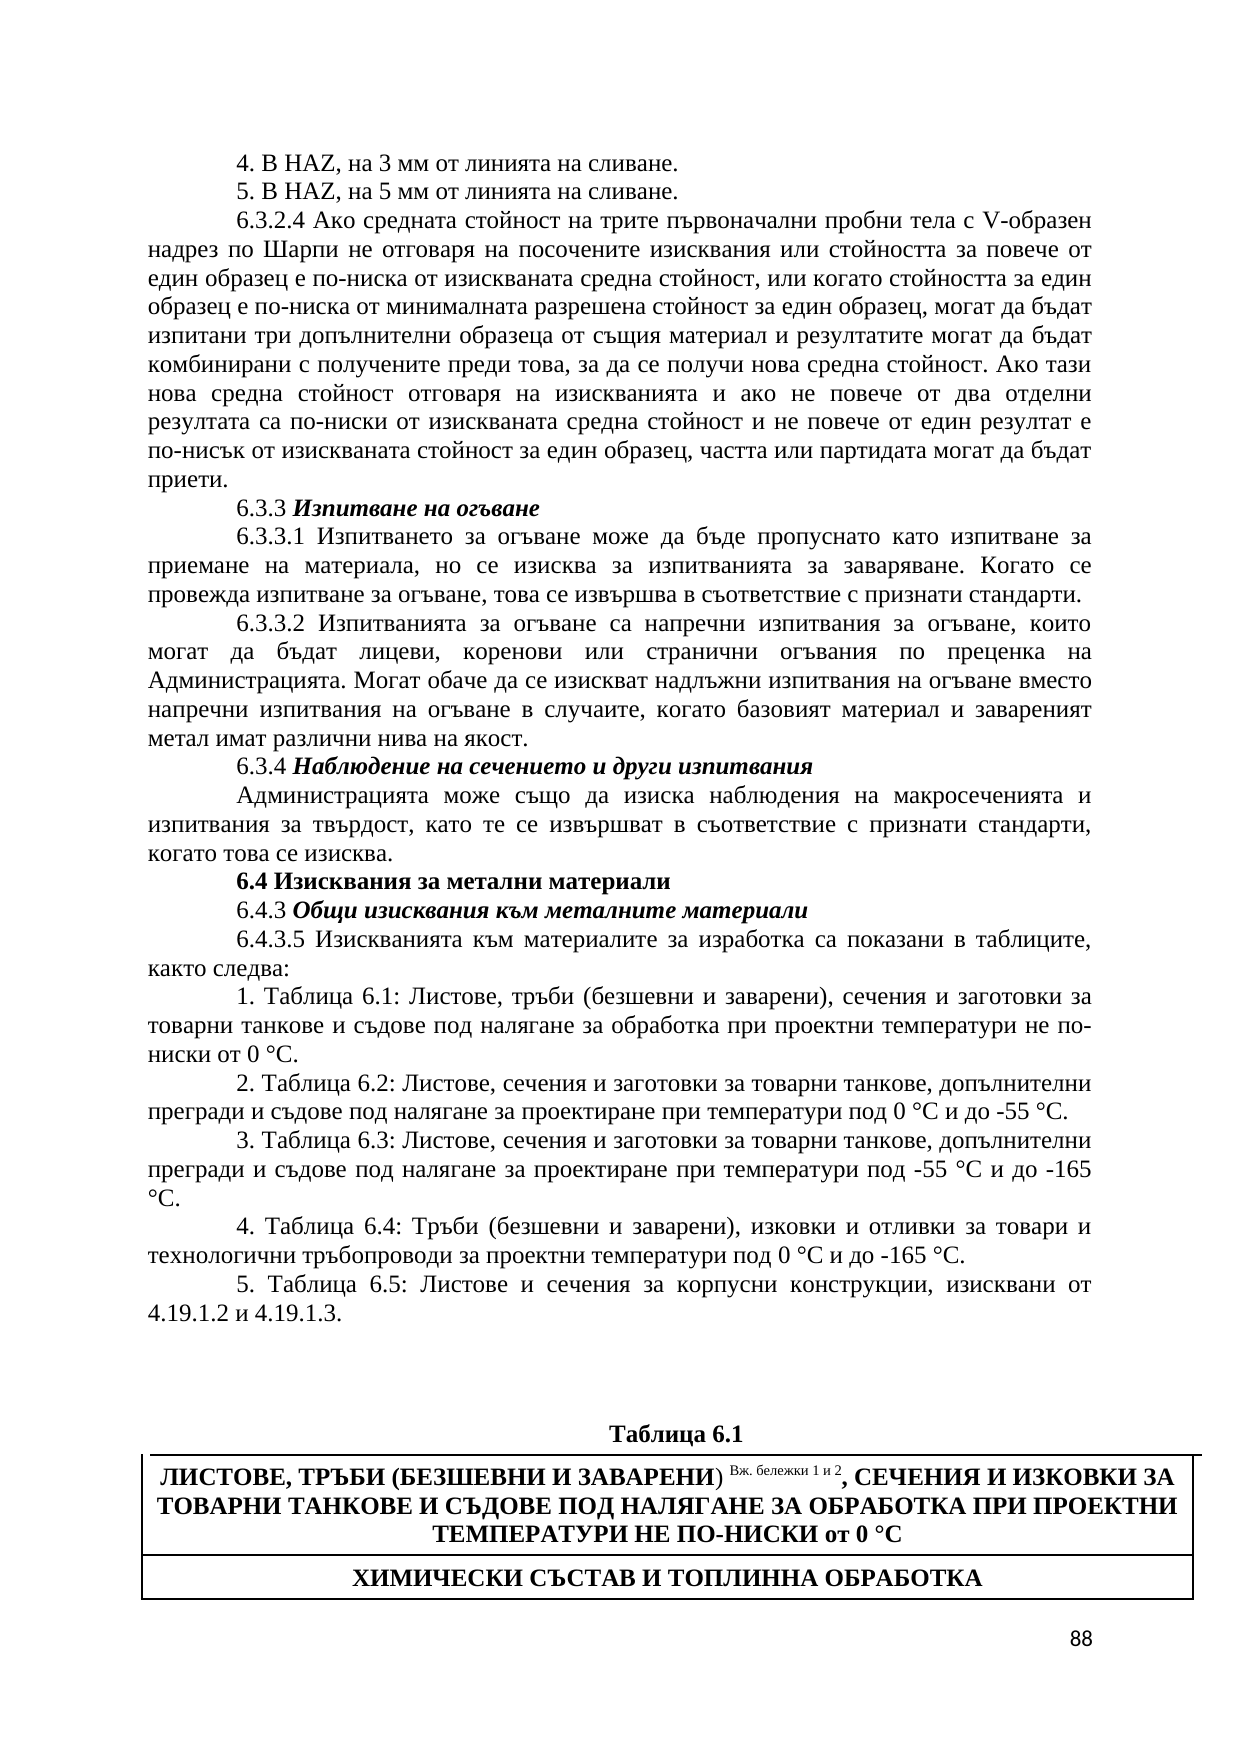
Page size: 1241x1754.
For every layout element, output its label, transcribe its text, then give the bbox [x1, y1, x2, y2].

text 3. Таблица 6.3: Листове, сечения и заготовки за товарни танкове, допълнителни прегради и съдове под налягане за проектиране при температури под -55 °C и до -165 °C. [148, 1125, 1093, 1211]
text 6.3.3.1 Изпитването за огъване може да бъде пропуснато като изпитване за приемане на материала, но се изисква за изпитванията за заваряване. Когато се провежда изпитване за огъване, това се извършва в съответствие с признати стандарти. [148, 521, 1093, 608]
text 5. Таблица 6.5: Листове и сечения за корпусни конструкции, изисквани от 4.19.1.2 и 4.19.1.3. [148, 1269, 1093, 1326]
text 6.3.4 Наблюдение на сечението и други изпитвания [148, 751, 1093, 780]
text 6.4 Изисквания за метални материали [148, 866, 1093, 895]
text 6.4.3.5 Изискванията към материалите за изработка са показани в таблиците, както следва: [148, 924, 1093, 981]
text 6.3.3.2 Изпитванията за огъване са напречни изпитвания за огъване, които могат да бъдат лицеви, коренови или странични огъвания по преценка на Администрацията. Могат обаче да се изискват надлъжни изпитвания на огъване вместо напречни изпитвания на огъване в случаите, когато базовият материал и завареният метал имат различни нива на якост. [148, 608, 1093, 751]
text 4. В HAZ, на 3 мм от линията на сливане. [148, 148, 1093, 176]
text 1. Таблица 6.1: Листове, тръби (безшевни и заварени), сечения и заготовки за товарни танкове и съдове под налягане за обработка при проектни температури не по-ниски от 0 °C. [148, 981, 1093, 1068]
text 6.3.2.4 Ако средната стойност на трите първоначални пробни тела с V-образен надрез по Шарпи не отговаря на посочените изисквания или стойността за повече от един образец е по-ниска от изискваната средна стойност, или когато стойността за един образец е по-ниска от минималната разрешена стойност за един образец, могат да бъдат изпитани три допълнителни образеца от същия материал и резултатите могат да бъдат комбинирани с получените преди това, за да се получи нова средна стойност. Ако тази нова средна стойност отговаря на изискванията и ако не повече от два отделни резултата са по-ниски от изискваната средна стойност и не повече от един резултат е по-нисък от изискваната стойност за един образец, частта или партидата могат да бъдат приети. [148, 205, 1093, 493]
text 2. Таблица 6.2: Листове, сечения и заготовки за товарни танкове, допълнителни прегради и съдове под налягане за проектиране при температури под 0 °C и до -55 °C. [148, 1068, 1093, 1125]
text 6.4.3 Общи изисквания към металните материали [148, 895, 1093, 924]
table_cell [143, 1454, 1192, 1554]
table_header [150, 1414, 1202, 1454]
text 5. В HAZ, на 5 мм от линията на сливане. [148, 176, 1093, 205]
text 6.3.3 Изпитване на огъване [148, 493, 1093, 521]
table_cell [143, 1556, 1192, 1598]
text 4. Таблица 6.4: Тръби (безшевни и заварени), изковки и отливки за товари и технологични тръбопроводи за проектни температури под 0 °C и до -165 °C. [148, 1211, 1093, 1269]
text Администрацията може също да изиска наблюдения на макросеченията и изпитвания за твърдост, като те се извършват в съответствие с признати стандарти, когато това се изисква. [148, 780, 1093, 866]
